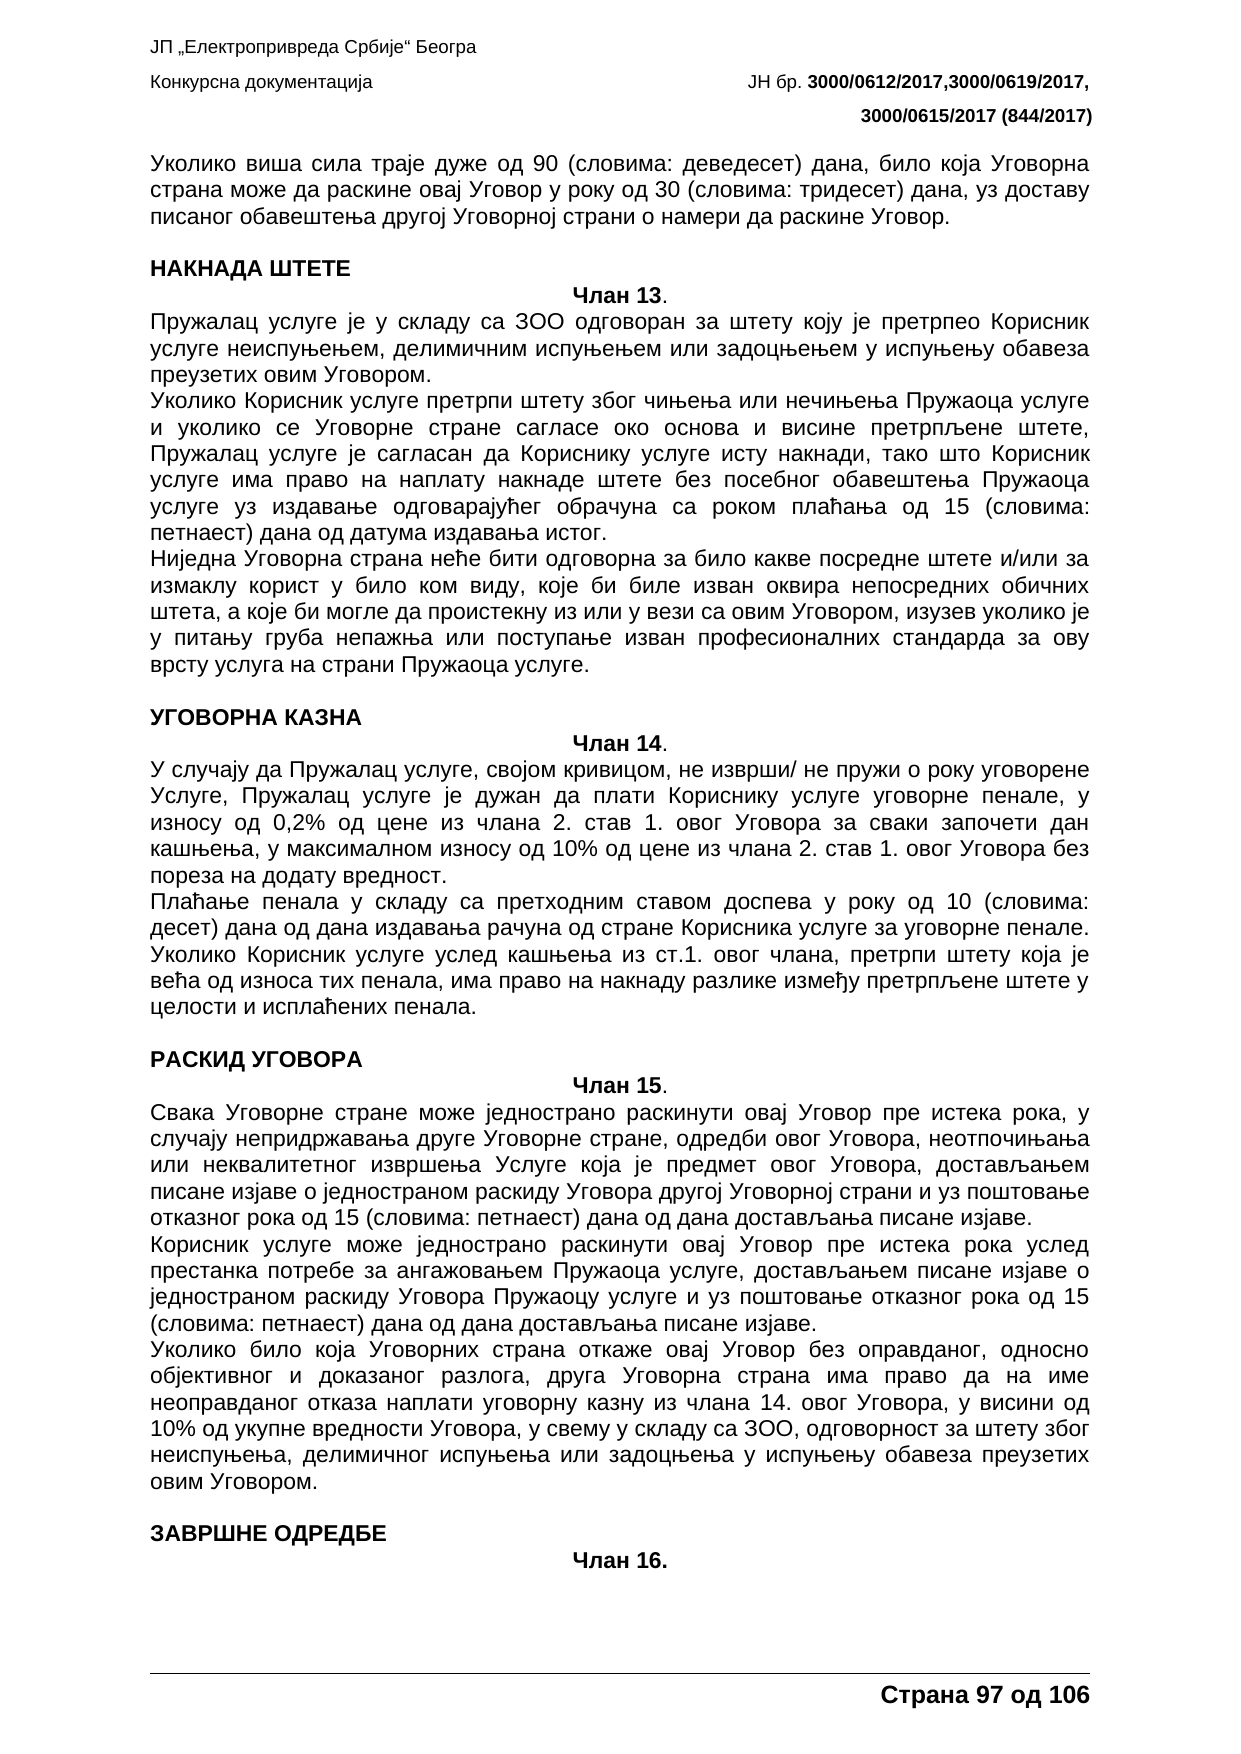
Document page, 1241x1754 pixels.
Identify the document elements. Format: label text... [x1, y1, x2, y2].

text НАКНАДА ШТЕТЕ [150, 255, 1090, 282]
text Уколико виша сила траје дуже од 90 (словима: деведесет) дана, било која Уговорна страна може да раскине овај Уговор у року од 30 (словима: тридесет) дана, уз доставу писаног обавештења другој Уговорној страни о намери да раскине Уговор. [150, 150, 1090, 229]
text Корисник услуге може једнострано раскинути овај Уговор пре истека рока услед престанка потребе за ангажовањем Пружаоца услуге, достављањем писане изјаве о једностраном раскиду Уговора Пружаоцу услуге и уз поштовање отказног рока од 15 (словима: петнаест) дана од дана достављања писане изјаве. [150, 1231, 1090, 1336]
text Плаћање пенала у складу са претходним ставом доспева у року од 10 (словима: десет) дана од дана издавања рачуна од стране Корисника услуге за уговорне пенале. Уколико Корисник услуге услед кашњења из ст.1. овог члана, претрпи штету која је већа од износа тих пенала, има право на накнаду разлике између претрпљене штете у целости и исплаћених пенала. [150, 888, 1090, 1020]
text Члан 13. [150, 282, 1090, 308]
text Уколико било која Уговорних страна откаже овај Уговор без оправданог, односно објективног и доказаног разлога, друга Уговорна страна има право да на име неоправданог отказа наплати уговорну казну из члана 14. овог Уговора, у висини од 10% од укупне вредности Уговора, у свему у складу са ЗОО, одговорност за штету због неиспуњења, делимичног испуњења или задоцњења у испуњењу обавеза преузетих овим Уговором. [150, 1336, 1090, 1494]
text Свака Уговорне стране може једнострано раскинути овај Уговор пре истека рока, у случају непридржавања друге Уговорне стране, одредби овог Уговора, неотпочињања или неквалитетног извршења Услуге која је предмет овог Уговора, достављањем писане изјаве о једностраном раскиду Уговора другој Уговорној страни и уз поштовање отказног рока од 15 (словима: петнаест) дана од дана достављања писане изјаве. [150, 1099, 1090, 1231]
text Члан 15. [150, 1072, 1090, 1099]
text Ниједна Уговорна страна неће бити одговорна за било какве посредне штете и/или за измаклу корист у било ком виду, које би биле изван оквира непосредних обичних штета, а које би могле да проистекну из или у вези са овим Уговором, изузев уколико је у питању груба непажња или поступање изван професионалних стандарда за ову врсту услуга на страни Пружаоца услуге. [150, 545, 1090, 677]
text ЗАВРШНЕ ОДРЕДБЕ [150, 1520, 1090, 1547]
text Уколико Корисник услуге претрпи штету због чињења или нечињења Пружаоца услуге и уколико се Уговорне стране сагласе око основа и висине претрпљене штете, Пружалац услуге је сагласан да Кориснику услуге исту накнади, тако што Корисник услуге има право на наплату накнаде штете без посебног обавештења Пружаоца услуге уз издавање одговарајућег обрачуна са роком плаћања од 15 (словима: петнаест) дана од датума издавања истог. [150, 387, 1090, 545]
text УГОВОРНА КАЗНА [150, 703, 1090, 730]
text Пружалац услуге је у складу са ЗОО одговоран за штету коју је претрпео Корисник услуге неиспуњењем, делимичним испуњењем или задоцњењем у испуњењу обавеза преузетих овим Уговором. [150, 308, 1090, 387]
text Члан 16. [150, 1547, 1090, 1573]
text Члан 14. [150, 730, 1090, 756]
text У случају да Пружалац услуге, својом кривицом, не изврши/ не пружи о року уговорене Услуге, Пружалац услуге је дужан да плати Кориснику услуге уговорне пенале, у износу од 0,2% од цене из члана 2. став 1. овог Уговора за сваки започети дан кашњења, у максималном износу од 10% од цене из члана 2. став 1. овог Уговора без пореза на додату вредност. [150, 756, 1090, 888]
text РАСКИД УГОВОРА [150, 1046, 1090, 1072]
